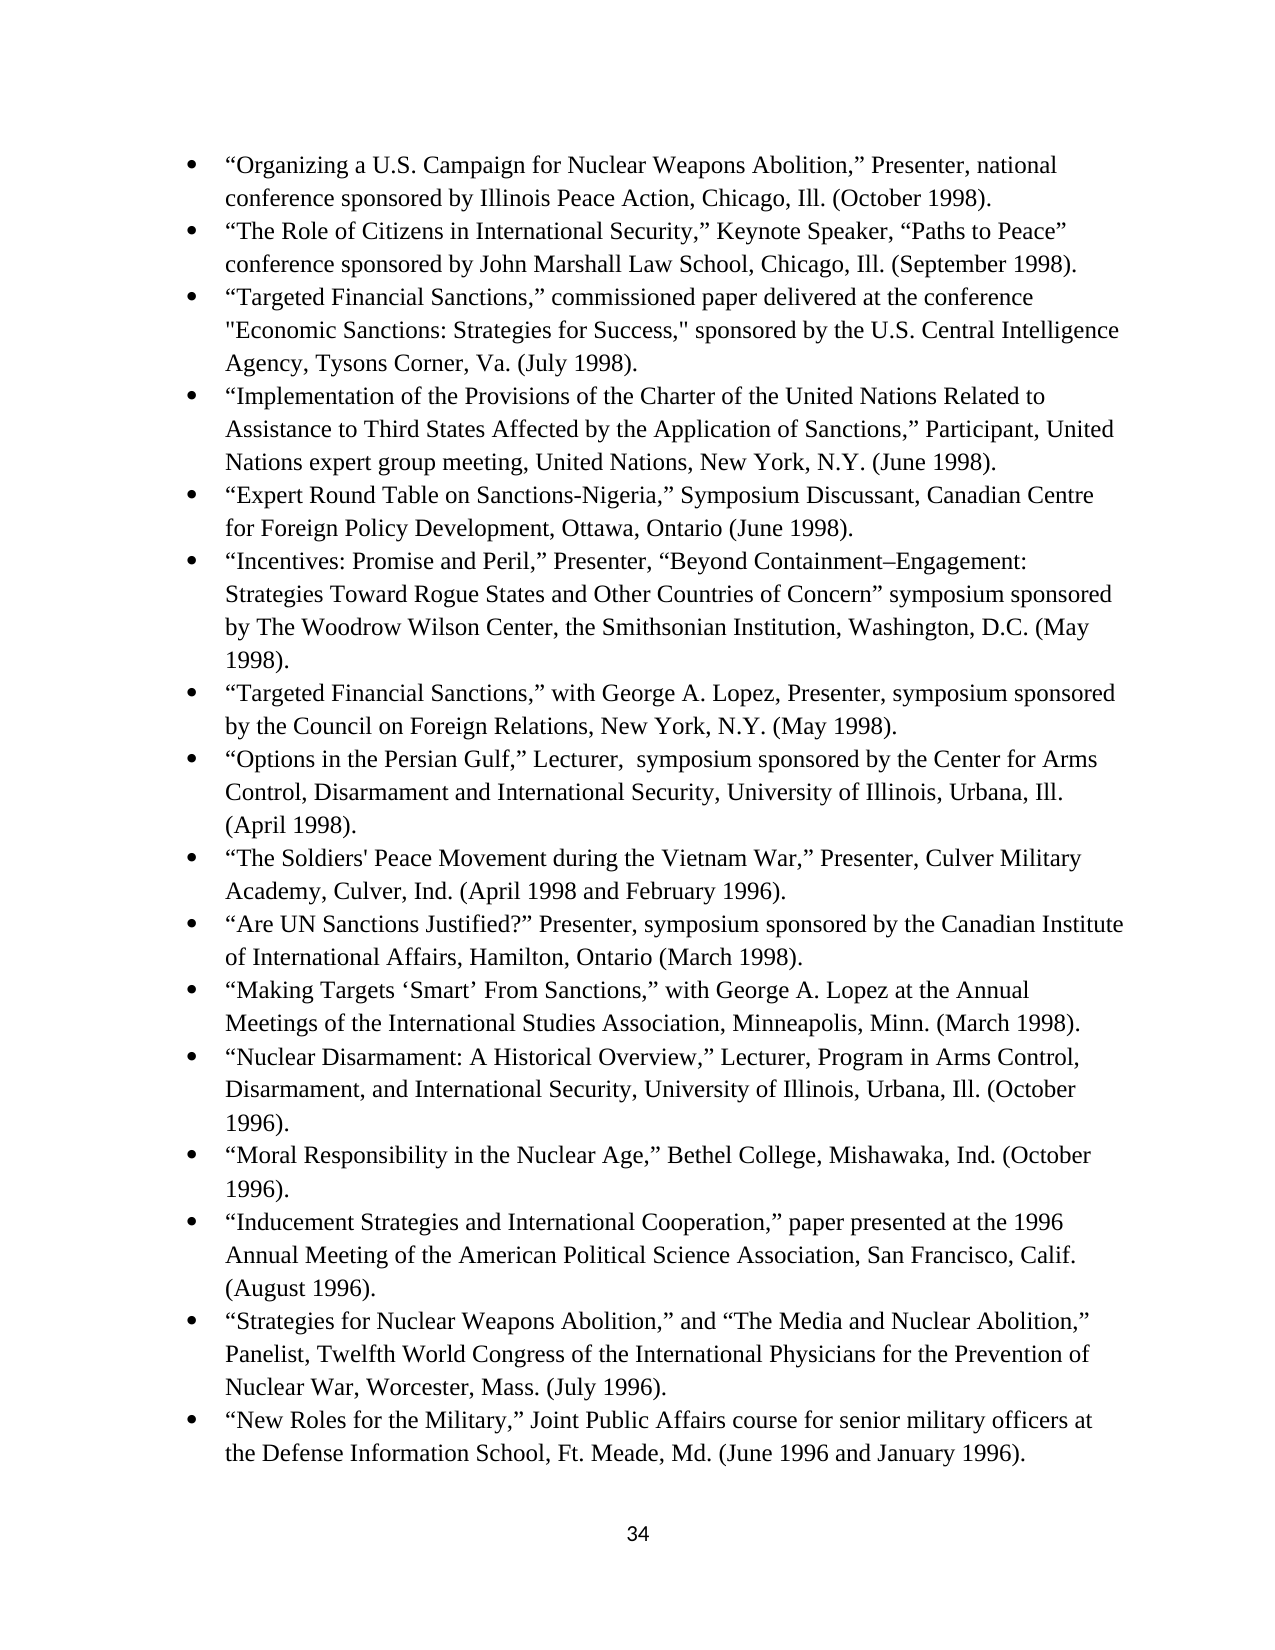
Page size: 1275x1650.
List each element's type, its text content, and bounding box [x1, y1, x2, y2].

list “The Soldiers' Peace Movement during the Vietnam War,” Presenter, Culver Military Academy, Culver, Ind. (April 1998 and February 1996). [187, 1141, 1125, 1202]
list “Are UN Sanctions Justified?” Presenter, symposium sponsored by the Canadian Institute of International Affairs, Hamilton, Ontario (March 1998). [187, 1207, 1125, 1268]
list “Targeted Financial Sanctions,” commissioned paper delivered at the conference "Economic Sanctions: Strategies for Success," sponsored by the U.S. Central Intelligence Agency, Tysons Corner, Va. (July 1998). [187, 579, 1125, 674]
list “Expert Round Table on Sanctions-Nigeria,” Symposium Discussant, Canadian Centre for Foreign Policy Development, Ottawa, Ontario (June 1998). [187, 777, 1125, 839]
list “Organizing a U.S. Campaign for Nuclear Weapons Abolition,” Presenter, national conference sponsored by Illinois Peace Action, Chicago, Ill. (October 1998). [187, 447, 1125, 509]
list “The Casualties of Sanctions,” Panelist, annual convention of the American Public Health Association, Washington, D.C. (November 1998). [187, 249, 1125, 311]
list “Options in the Persian Gulf,” Lecturer, symposium sponsored by the Center for Arms Control, Disarmament and International Security, University of Illinois, Urbana, Ill. (April 1998). [187, 1042, 1125, 1136]
list “Targeted Financial Sanctions,” with George A. Lopez, Presenter, symposium sponsored by the Council on Foreign Relations, New York, N.Y. (May 1998). [187, 976, 1125, 1037]
list “Incentives: Promise and Peril,” Presenter, “Beyond Containment–Engagement: Strategies Toward Rogue States and Other Countries of Concern” symposium sponsored by The Woodrow Wilson Center, the Smithsonian Institution, Washington, D.C. (May 1998). [187, 843, 1125, 971]
list “Who Won the Cold War? The Role of the Peace Movement,” Lecturer, Contemporary History Institute, Ohio University, Athens, Ohio (October 1998). [187, 381, 1125, 443]
list “Implementation of the Provisions of the Charter of the United Nations Related to Assistance to Third States Affected by the Application of Sanctions,” Participant, United Nations expert group meeting, United Nations, New York, N.Y. (June 1998). [187, 678, 1125, 773]
list “Moral Responsibility in the Nuclear Age,” Bethel College, Mishawaka, Ind. (October 1996). [187, 1438, 1125, 1499]
list “Targeted Financial Sanctions,” paper presented at the conference “Teamwork on Conflict Prevention: Implementing Preventive Strategies,” sponsored by the Carnegie Commission on Preventing Deadly Conflict, Washington, D.C. (November 1998). [187, 150, 1125, 245]
list “Nuclear Disarmament: A Historical Overview,” Lecturer, Program in Arms Control, Disarmament, and International Security, University of Illinois, Urbana, Ill. (October 1996). [187, 1339, 1125, 1433]
list “Ethics of Sanctions,” Lecturer, National Executive Board of the National Council of Churches, Chicago, Ill. (November 1998). [187, 315, 1125, 377]
list “Making Targets ‘Smart’ From Sanctions,” with George A. Lopez at the Annual Meetings of the International Studies Association, Minneapolis, Minn. (March 1998). [187, 1273, 1125, 1334]
list “The Role of Citizens in International Security,” Keynote Speaker, “Paths to Peace” conference sponsored by John Marshall Law School, Chicago, Ill. (September 1998). [187, 513, 1125, 575]
